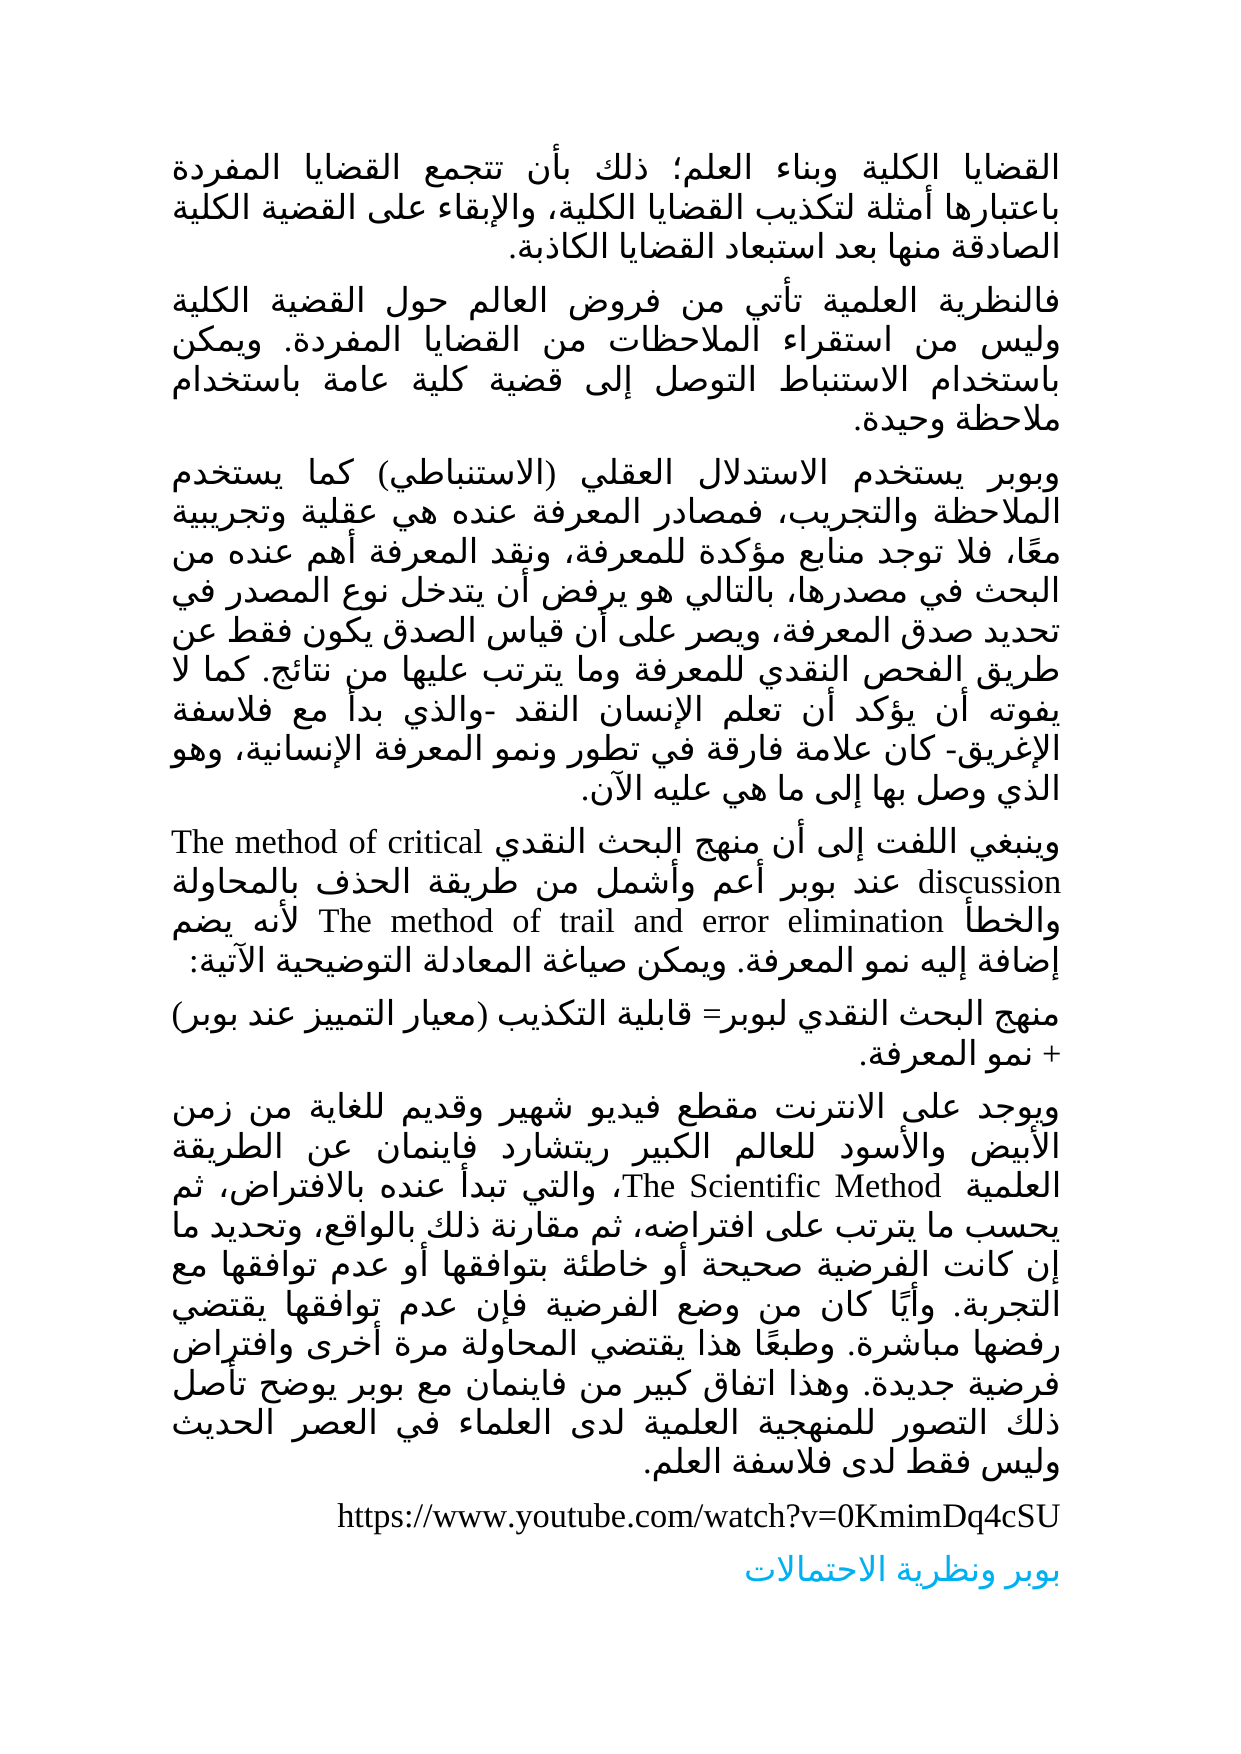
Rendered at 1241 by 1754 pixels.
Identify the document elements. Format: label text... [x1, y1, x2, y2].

text ويوجد على الانترنت مقطع فيديو شهير وقديم للغاية من زمن الأبيض والأسود للعالم الكبير ريتشارد فاينمان عن الطريقة العلمية The Scientific Method، والتي تبدأ عنده بالافتراض، ثم يحسب ما يترتب على افتراضه، ثم مقارنة ذلك بالواقع، وتحديد ما إن كانت الفرضية صحيحة أو خاطئة بتوافقها أو عدم توافقها مع التجربة. وأيًا كان من وضع الفرضية فإن عدم توافقها يقتضي رفضها مباشرة. وطبعًا هذا يقتضي المحاولة مرة أخرى وافتراض فرضية جديدة. وهذا اتفاق كبير من فاينمان مع بوبر يوضح تأصل ذلك التصور للمنهجية العلمية لدى العلماء في العصر الحديث وليس فقط لدى فلاسفة العلم. [171, 1086, 1061, 1481]
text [171, 148, 1061, 266]
text وبوبر يستخدم الاستدلال العقلي (الاستنباطي) كما يستخدم الملاحظة والتجريب، فمصادر المعرفة عنده هي عقلية وتجريبية معًا، فلا توجد منابع مؤكدة للمعرفة، ونقد المعرفة أهم عنده من البحث في مصدرها، بالتالي هو يرفض أن يتدخل نوع المصدر في تحديد صدق المعرفة، ويصر على أن قياس الصدق يكون فقط عن طريق الفحص النقدي للمعرفة وما يترتب عليها من نتائج. كما لا يفوته أن يؤكد أن تعلم الإنسان النقد -والذي بدأ مع فلاسفة الإغريق- كان علامة فارقة في تطور ونمو المعرفة الإنسانية، وهو الذي وصل بها إلى ما هي عليه الآن. [171, 452, 1061, 807]
text منهج البحث النقدي لبوبر= قابلية التكذيب (معيار التمييز عند بوبر) + نمو المعرفة. [171, 993, 1061, 1072]
text بوبر ونظرية الاحتمالات [171, 1549, 1061, 1588]
text فالنظرية العلمية تأتي من فروض العالم حول القضية الكلية وليس من استقراء الملاحظات من القضايا المفردة. ويمكن باستخدام الاستنباط التوصل إلى قضية كلية عامة باستخدام ملاحظة وحيدة. [171, 280, 1061, 438]
text https://www.youtube.com/watch?v=0KmimDq4cSU [171, 1495, 1061, 1535]
text وينبغي اللفت إلى أن منهج البحث النقدي The method of critical discussion عند بوبر أعم وأشمل من طريقة الحذف بالمحاولة والخطأ The method of trail and error elimination لأنه يضم إضافة إليه نمو المعرفة. ويمكن صياغة المعادلة التوضيحية الآتية: [171, 821, 1061, 979]
